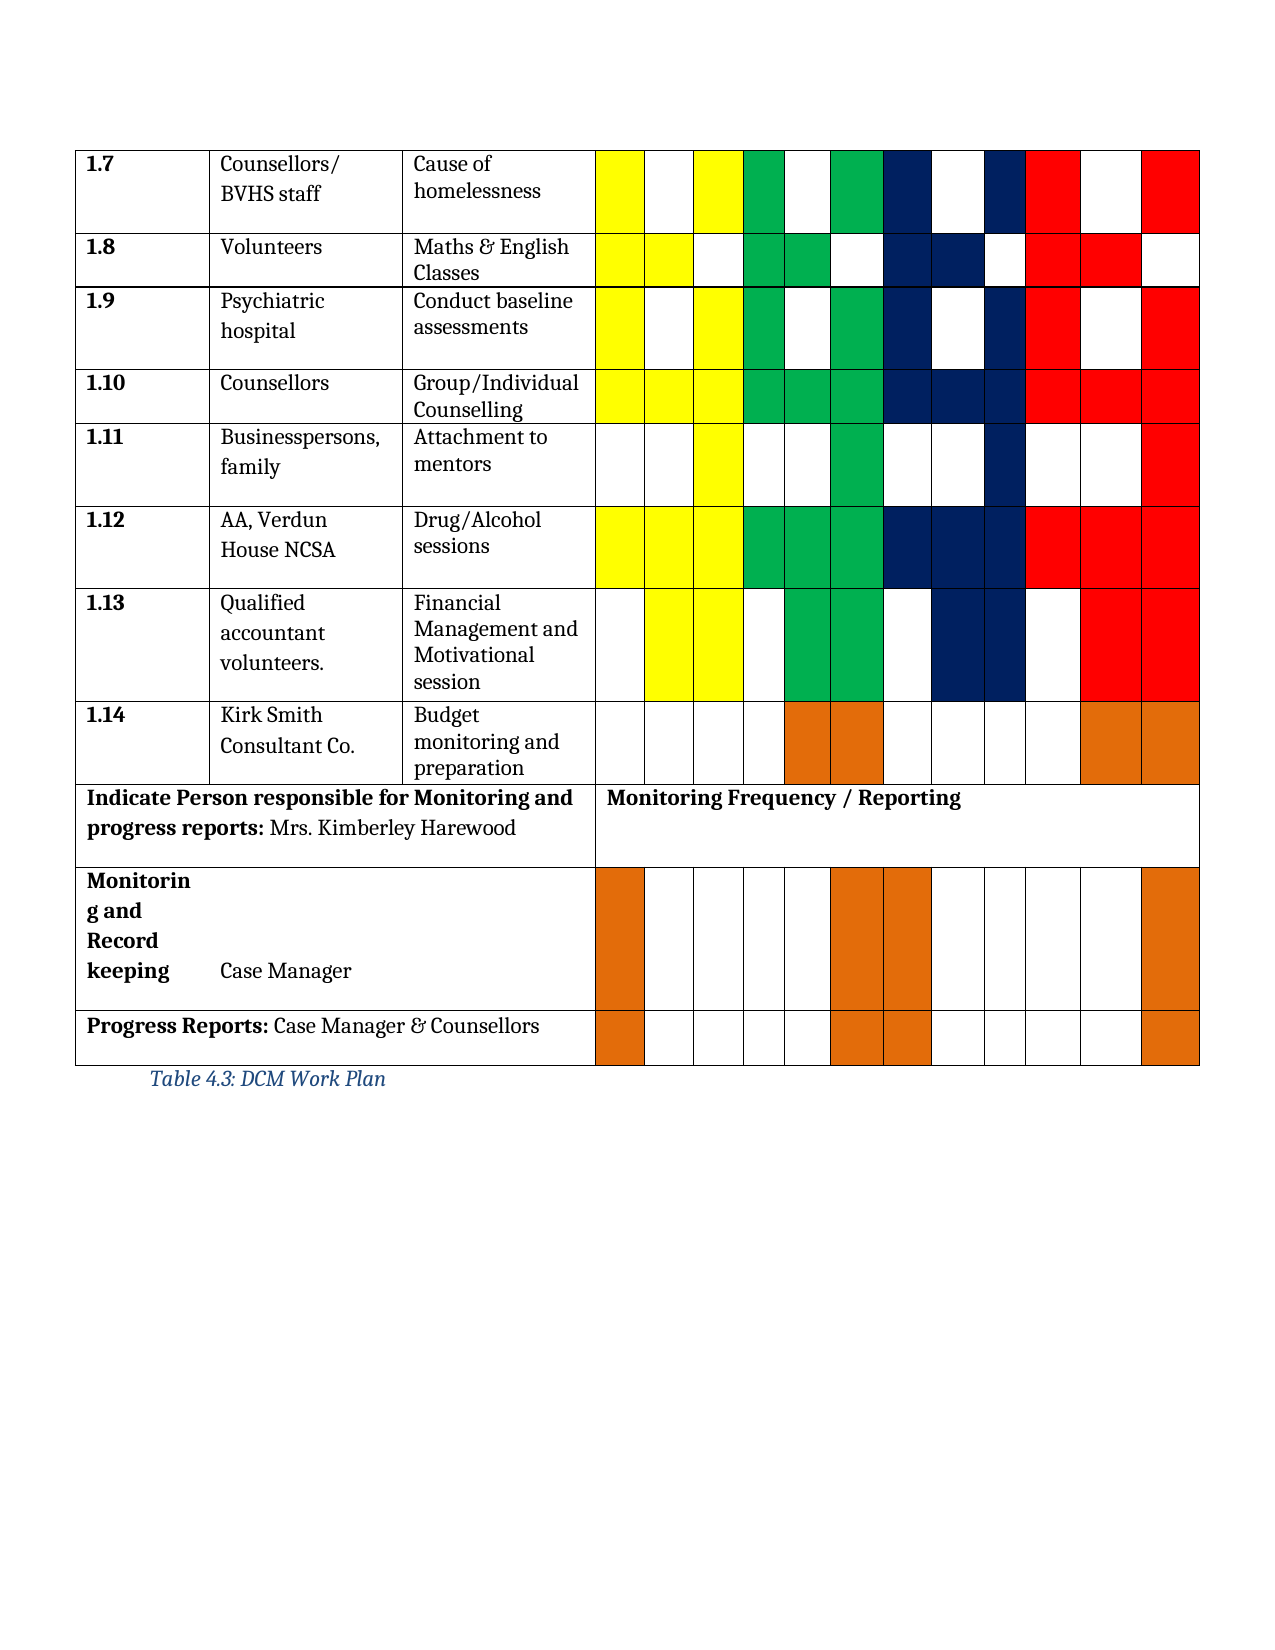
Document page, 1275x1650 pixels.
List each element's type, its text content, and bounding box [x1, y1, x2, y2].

table_cell [831, 424, 883, 506]
table_cell [596, 424, 644, 506]
table_cell [596, 370, 644, 423]
table_cell 1.7 [76, 151, 209, 233]
table_cell [884, 424, 931, 506]
table_cell [884, 507, 931, 588]
table_cell Case Manager [209, 868, 402, 1010]
table_cell [785, 370, 830, 423]
table_cell [785, 507, 830, 588]
table_cell Budget monitoring and preparation [403, 702, 595, 784]
table_cell Indicate Person responsible for Monitoring and progress reports: Mrs. Kimberley Harewood [76, 785, 595, 867]
table_cell [985, 589, 1025, 701]
table_cell [932, 424, 984, 506]
table_cell [744, 234, 784, 286]
table_cell [831, 589, 883, 701]
table_cell Cause of homelessness [403, 151, 595, 233]
table_cell [1142, 151, 1199, 233]
table_cell [1142, 868, 1199, 1010]
table_cell [694, 868, 743, 1010]
table_cell [932, 589, 984, 701]
table_cell [1081, 589, 1141, 701]
table_cell [985, 868, 1025, 1010]
table_cell [402, 868, 595, 1010]
table_cell [985, 1011, 1025, 1065]
table_cell [694, 151, 743, 233]
table_cell [1142, 507, 1199, 588]
table_cell [831, 1011, 883, 1065]
table_cell [596, 1011, 644, 1065]
table_cell [932, 288, 984, 369]
table_cell [744, 702, 784, 784]
table_cell [694, 424, 743, 506]
table_cell [744, 507, 784, 588]
table_cell [932, 702, 984, 784]
table_cell [596, 234, 644, 286]
table_cell [785, 288, 830, 369]
table_cell Psychiatric hospital [210, 288, 402, 369]
table_cell [744, 868, 784, 1010]
table_cell [884, 288, 931, 369]
table_cell [785, 589, 830, 701]
table_cell [694, 702, 743, 784]
table_cell 1.9 [76, 288, 209, 369]
table_cell [744, 151, 784, 233]
table_cell [1142, 234, 1199, 286]
table_cell Monitoring and Record keeping [76, 868, 209, 1010]
table_cell Businesspersons, family [210, 424, 402, 506]
table_cell [645, 868, 693, 1010]
table_cell [932, 1011, 984, 1065]
table_cell Volunteers [210, 234, 402, 286]
table_cell [785, 1011, 830, 1065]
table_cell [596, 151, 644, 233]
table_cell [932, 370, 984, 423]
table_cell [645, 424, 693, 506]
table_cell Counsellors/BVHS staff [210, 151, 402, 233]
table_cell [645, 288, 693, 369]
table_cell [932, 234, 984, 286]
table_cell [1081, 424, 1141, 506]
table_cell [785, 868, 830, 1010]
table_cell [596, 702, 644, 784]
table_cell [884, 589, 931, 701]
table_cell [1081, 234, 1141, 286]
table_cell [884, 1011, 931, 1065]
table_cell [785, 151, 830, 233]
table_cell [831, 868, 883, 1010]
table_cell [1081, 507, 1141, 588]
table_cell [1081, 370, 1141, 423]
table_cell [1081, 1011, 1141, 1065]
table_cell [831, 370, 883, 423]
table_cell [1081, 288, 1141, 369]
table_cell [645, 151, 693, 233]
table_cell [694, 234, 743, 286]
text Table 4.3: DCM Work Plan [150, 1066, 1125, 1092]
table_cell Monitoring Frequency / Reporting [596, 785, 1199, 867]
table_cell [1081, 702, 1141, 784]
table_cell Kirk Smith Consultant Co. [210, 702, 402, 784]
table_cell 1.8 [76, 234, 209, 286]
table_cell [831, 234, 883, 286]
table_cell Attachment to mentors [403, 424, 595, 506]
table_cell [1026, 370, 1080, 423]
table_cell [985, 234, 1025, 286]
table_cell [1026, 234, 1080, 286]
table_cell [694, 589, 743, 701]
table_cell [1142, 589, 1199, 701]
table_cell [884, 234, 931, 286]
table_cell [1026, 424, 1080, 506]
table_cell [1142, 702, 1199, 784]
table_cell [1026, 1011, 1080, 1065]
table_cell AA, Verdun House NCSA [210, 507, 402, 588]
table_cell [596, 288, 644, 369]
table_cell [744, 288, 784, 369]
table_cell 1.11 [76, 424, 209, 506]
table_cell [744, 589, 784, 701]
table_cell [1142, 288, 1199, 369]
table_cell [645, 507, 693, 588]
table_cell [645, 370, 693, 423]
table_cell 1.13 [76, 589, 209, 701]
table_cell Progress Reports: Case Manager & Counsellors [76, 1011, 595, 1065]
table_cell [1026, 868, 1080, 1010]
table_cell [694, 507, 743, 588]
table_cell [932, 868, 984, 1010]
table_cell [694, 1011, 743, 1065]
table_cell [785, 424, 830, 506]
table_cell [1026, 507, 1080, 588]
table_cell [645, 702, 693, 784]
table_cell Maths & English Classes [403, 234, 595, 286]
table_cell Qualified accountant volunteers. [210, 589, 402, 701]
table_cell [985, 288, 1025, 369]
table_cell [985, 507, 1025, 588]
table_cell [1026, 288, 1080, 369]
table_cell [831, 507, 883, 588]
table_cell [985, 151, 1025, 233]
table_cell [932, 151, 984, 233]
table_cell [1142, 1011, 1199, 1065]
table_cell Drug/Alcohol sessions [403, 507, 595, 588]
table_cell Conduct baseline assessments [403, 288, 595, 369]
table_cell [932, 507, 984, 588]
table_cell [1081, 868, 1141, 1010]
table_cell [596, 589, 644, 701]
table_cell [985, 424, 1025, 506]
table_cell [744, 370, 784, 423]
table_cell [831, 288, 883, 369]
table_cell [884, 868, 931, 1010]
table_cell [596, 868, 644, 1010]
table_cell [831, 702, 883, 784]
table_cell Group/Individual Counselling [403, 370, 595, 423]
table_cell [744, 424, 784, 506]
table_cell [1026, 589, 1080, 701]
table_cell [645, 1011, 693, 1065]
table_cell 1.12 [76, 507, 209, 588]
table_cell [645, 589, 693, 701]
table_cell [694, 288, 743, 369]
table_cell [985, 370, 1025, 423]
table_cell Counsellors [210, 370, 402, 423]
table_cell [1026, 151, 1080, 233]
table_cell [884, 702, 931, 784]
table_cell Financial Management and Motivational session [403, 589, 595, 701]
table_cell [694, 370, 743, 423]
table_cell [1081, 151, 1141, 233]
table_cell [785, 702, 830, 784]
table_cell 1.14 [76, 702, 209, 784]
table_cell 1.10 [76, 370, 209, 423]
table_cell [985, 702, 1025, 784]
table_cell [1142, 370, 1199, 423]
table_cell [1026, 702, 1080, 784]
table_cell [785, 234, 830, 286]
table_cell [884, 370, 931, 423]
table_cell [596, 507, 644, 588]
table_cell [645, 234, 693, 286]
table_cell [744, 1011, 784, 1065]
table_cell [1142, 424, 1199, 506]
table_cell [831, 151, 883, 233]
table_cell [884, 151, 931, 233]
